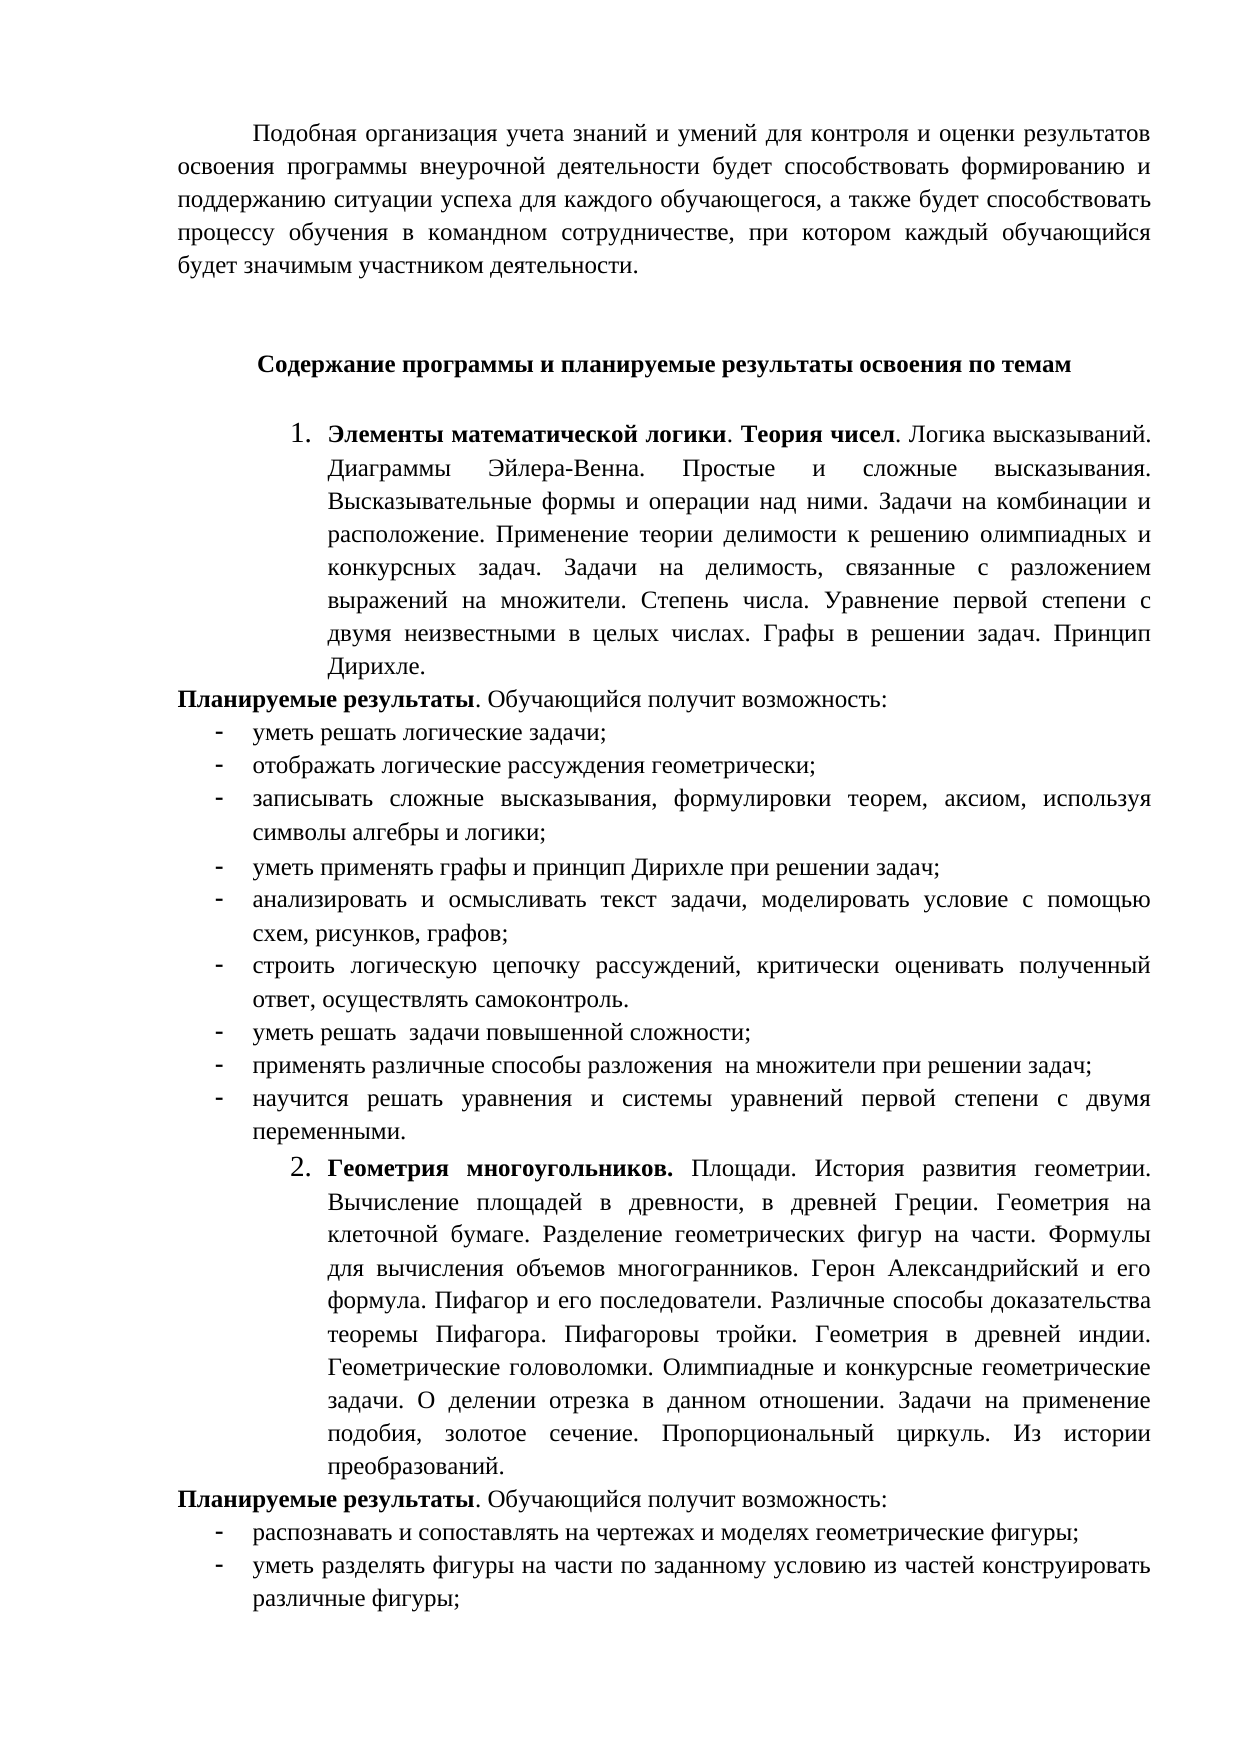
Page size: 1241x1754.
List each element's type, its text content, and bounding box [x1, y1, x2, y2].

list уметь применять графы и принцип Дирихле при решении задач; [215, 852, 1152, 880]
text Планируемые результаты. Обучающийся получит возможность: [177, 684, 1152, 713]
list анализировать и осмысливать текст задачи, моделировать условие с помощью схем, рисунков, графов; [215, 884, 1152, 946]
list записывать сложные высказывания, формулировки теорем, аксиом, используя символы алгебры и логики; [215, 783, 1152, 847]
list применять различные способы разложения на множители при решении задач; [215, 1050, 1152, 1078]
list уметь решать логические задачи; [215, 717, 1152, 746]
list Геометрия многоугольников. Площади. История развития геометрии. Вычисление площадей в древности, в древней Греции. Геометрия на клеточной бумаге. Разделение геометрических фигур на части. Формулы для вычисления объемов многогранников. Герон Александрийский и его формула. Пифагор и его последователи. Различные способы доказательства теоремы Пифагора. Пифагоровы тройки. Геометрия в древней индии. Геометрические головоломки. Олимпиадные и конкурсные геометрические задачи. О делении отрезка в данном отношении. Задачи на применение подобия, золотое сечение. Пропорциональный циркуль. Из истории преобразований. [290, 1149, 1152, 1479]
list уметь разделять фигуры на части по заданному условию из частей конструировать различные фигуры; [215, 1550, 1152, 1612]
list Подобная организация учета знаний и умений для контроля и оценки результатов освоения программы внеурочной деятельности будет способствовать формированию и поддержанию ситуации успеха для каждого обучающегося, а также будет способствовать процессу обучения в командном сотрудничестве, при котором каждый обучающийся будет значимым участником деятельности. [177, 118, 1152, 279]
list строить логическую цепочку рассуждений, критически оценивать полученный ответ, осуществлять самоконтроль. [215, 951, 1152, 1012]
list уметь решать задачи повышенной сложности; [215, 1017, 1152, 1045]
list Элементы математической логики. Теория чисел. Логика высказываний. Диаграммы Эйлера-Венна. Простые и сложные высказывания. Высказывательные формы и операции над ними. Задачи на комбинации и расположение. Применение теории делимости к решению олимпиадных и конкурсных задач. Задачи на делимость, связанные с разложением выражений на множители. Степень числа. Уравнение первой степени с двумя неизвестными в целых числах. Графы в решении задач. Принцип Дирихле. [290, 415, 1152, 680]
list распознавать и сопоставлять на чертежах и моделях геометрические фигуры; [215, 1517, 1152, 1546]
list научится решать уравнения и системы уравнений первой степени с двумя переменными. [215, 1083, 1152, 1144]
text Содержание программы и планируемые результаты освоения по темам [177, 349, 1152, 378]
text Планируемые результаты. Обучающийся получит возможность: [177, 1484, 1152, 1512]
list отображать логические рассуждения геометрически; [215, 750, 1152, 779]
